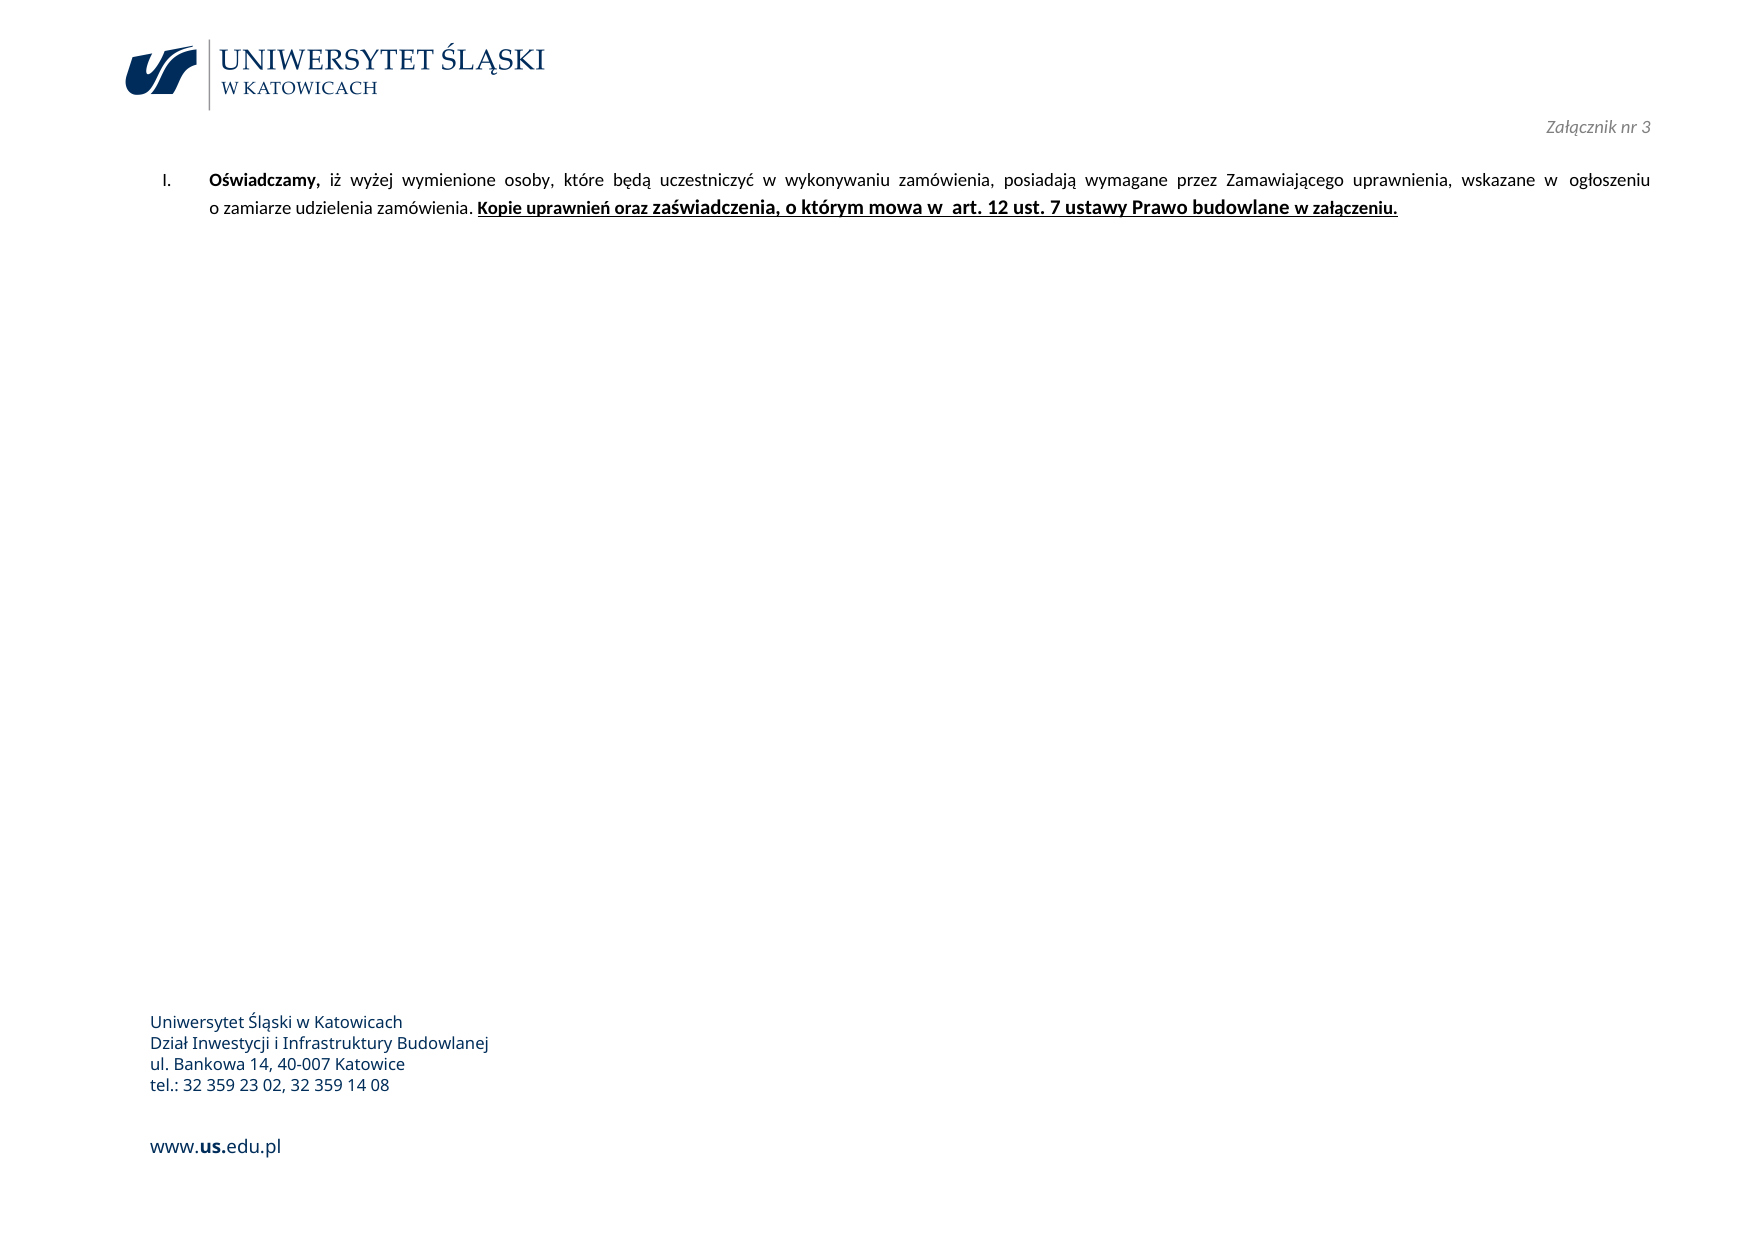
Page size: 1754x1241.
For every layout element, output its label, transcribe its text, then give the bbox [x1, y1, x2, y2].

picture [7, 0, 1248, 145]
list Oświadczamy, iż wyżej wymienione osoby, które będą uczestniczyć w wykonywaniu zamówienia, posiadają wymagane przez Zamawiającego uprawnienia, wskazane w ogłoszeniu o zamiarze udzielenia zamówienia. Kopie uprawnień oraz zaświadczenia, o którym mowa w art. 12 ust. 7 ustawy Prawo budowlane w załączeniu. [172, 168, 1651, 220]
